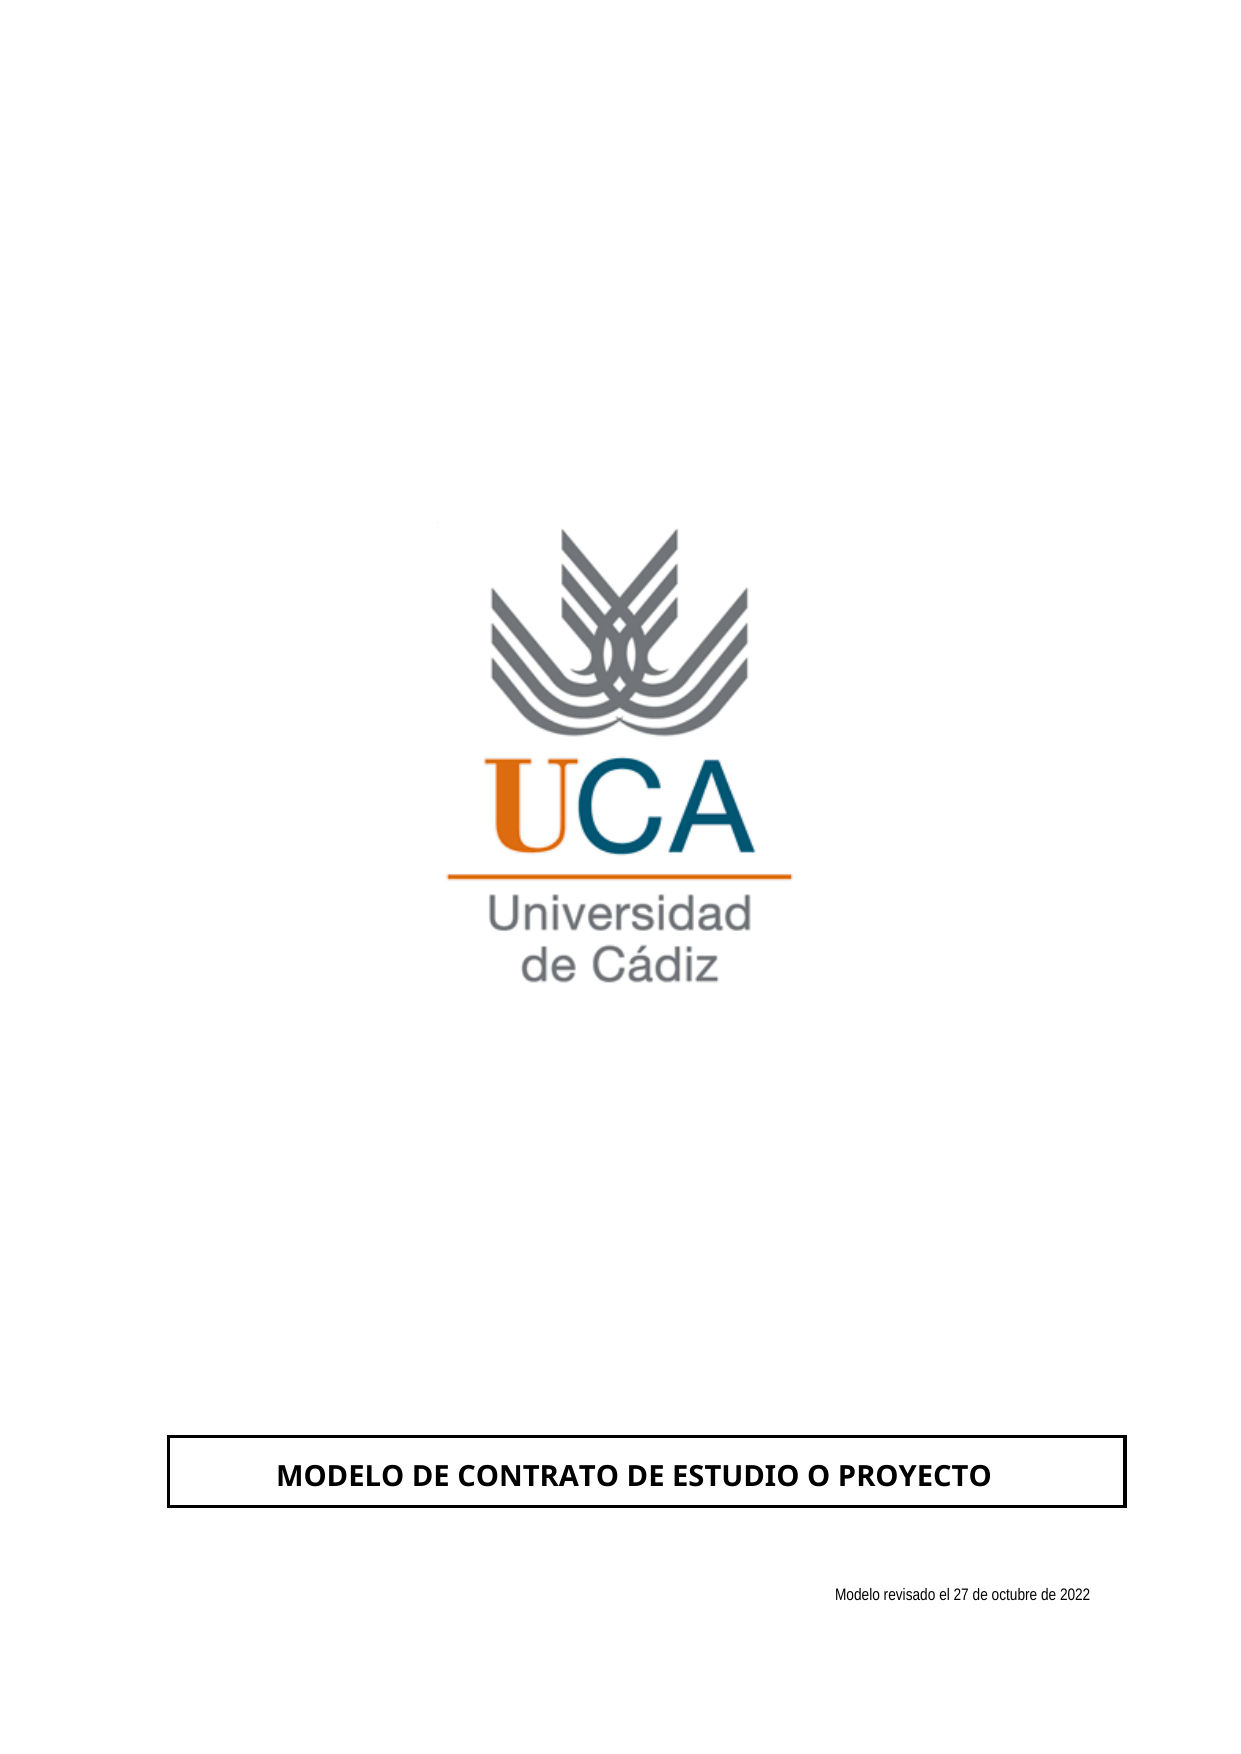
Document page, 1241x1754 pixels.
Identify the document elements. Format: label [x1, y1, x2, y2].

picture [437, 522, 804, 992]
